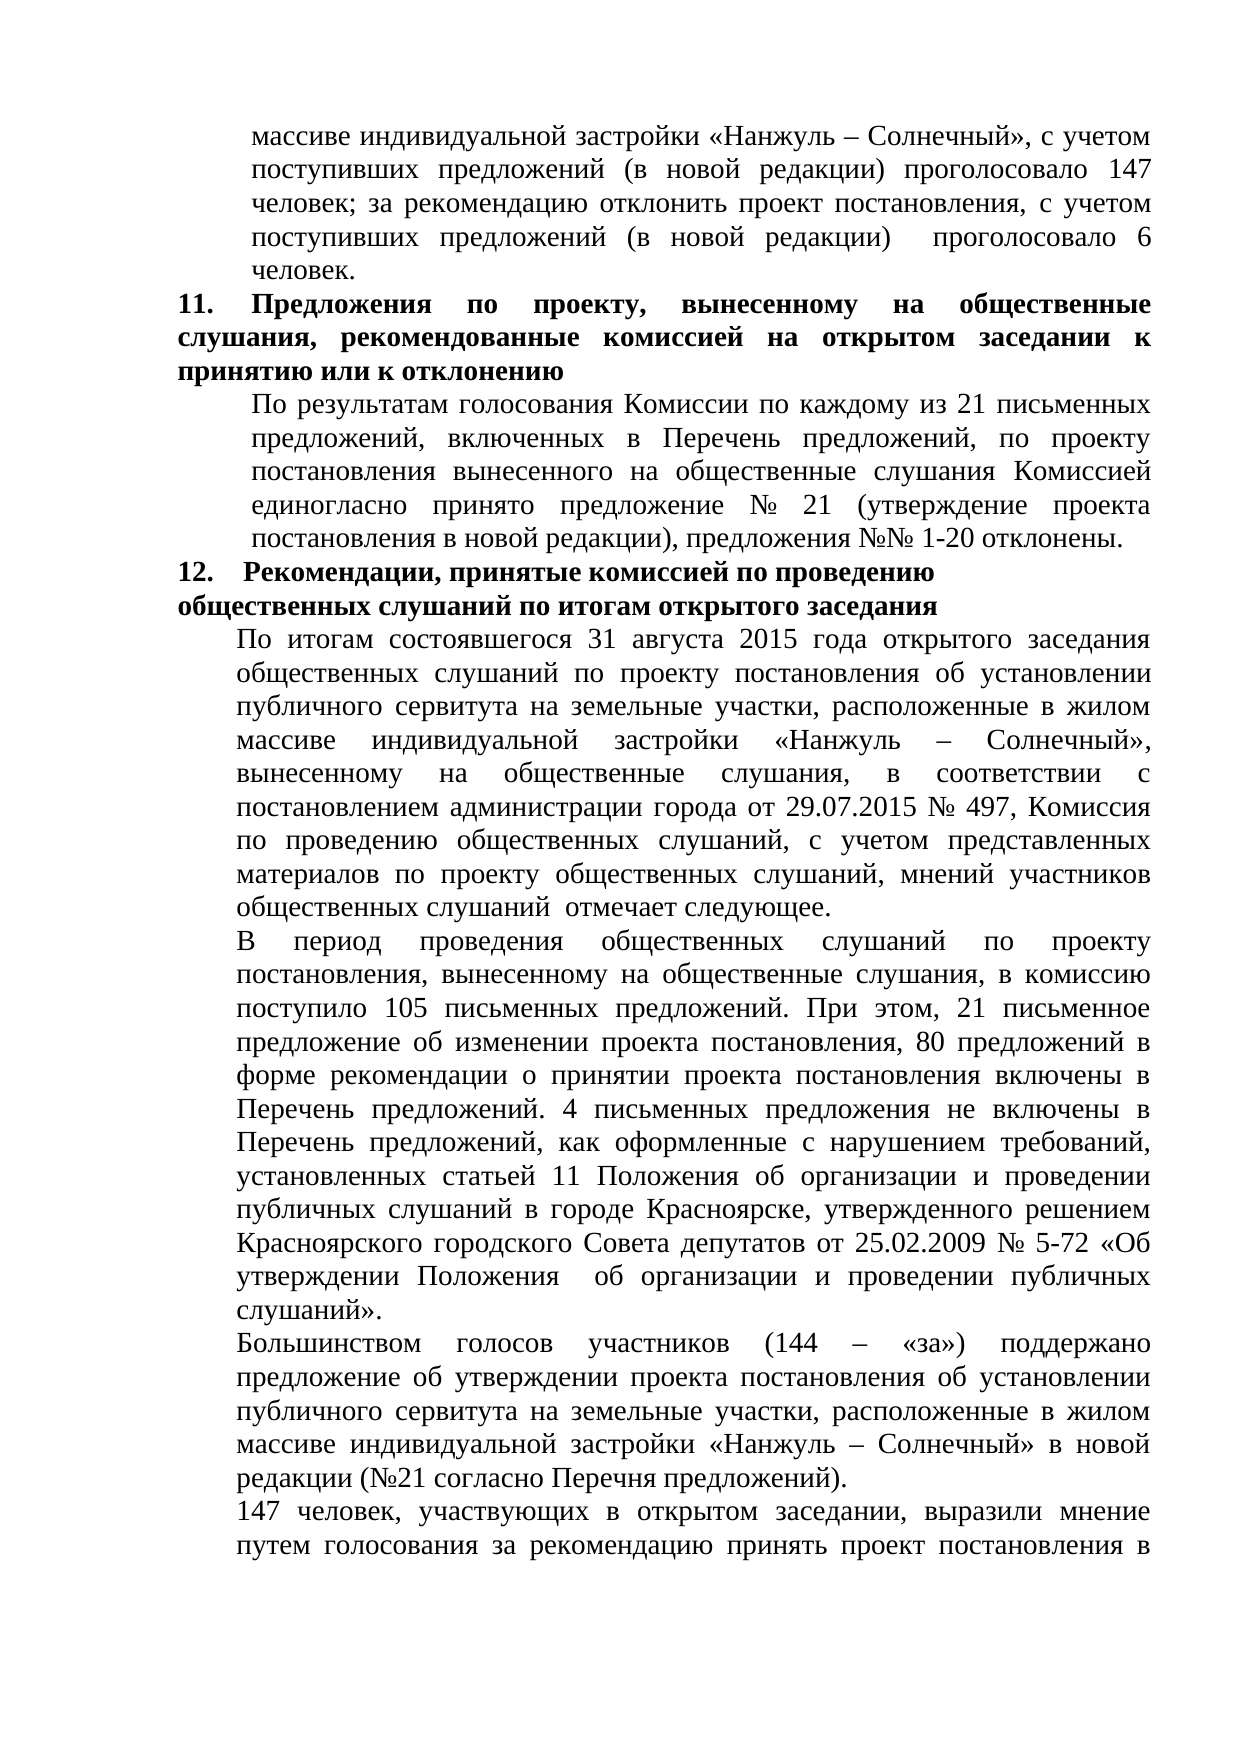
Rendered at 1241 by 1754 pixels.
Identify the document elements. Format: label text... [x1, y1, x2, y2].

table_cell Предложения по проекту, вынесенному на общественные слушания, рекомендованные комиссией на открытом заседании к принятию или к отклонению По результатам голосования Комиссии по каждому из 21 письменных предложений, включенных в Перечень предложений, по проекту постановления вынесенного на общественные слушания Комиссией единогласно принято предложение № 21 (утверждение проекта постановления в новой редакции), предложения №№ 1-20 отклонены. [166, 286, 1163, 554]
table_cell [166, 118, 1163, 286]
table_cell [166, 554, 1163, 1560]
